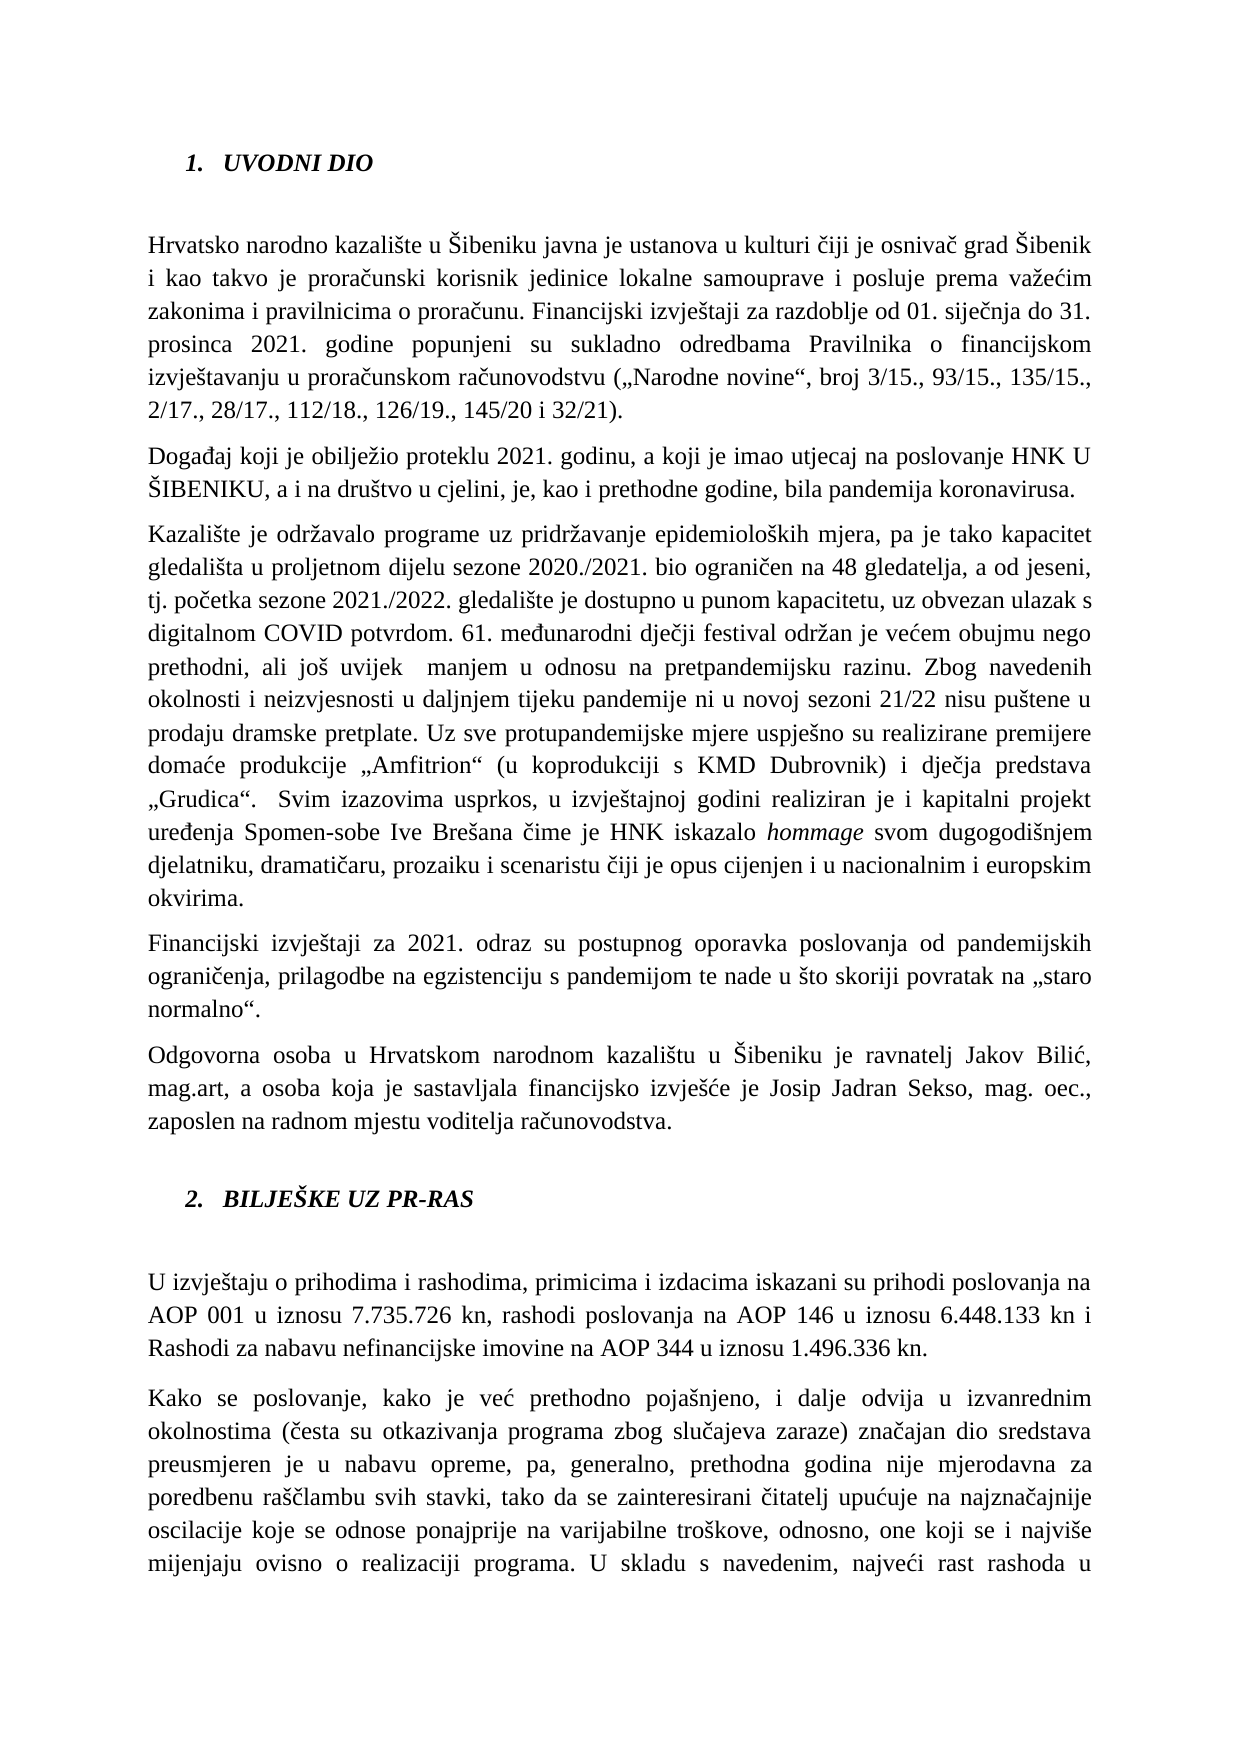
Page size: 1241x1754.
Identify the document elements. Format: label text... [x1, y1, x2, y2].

list UVODNI DIO [185, 148, 1093, 176]
text Financijski izvještaji za 2021. odraz su postupnog oporavka poslovanja od pandemijskih ograničenja, prilagodbe na egzistenciju s pandemijom te nade u što skoriji povratak na „staro normalno“. [148, 928, 1093, 1023]
text Događaj koji je obilježio proteklu 2021. godinu, a koji je imao utjecaj na poslovanje HNK U ŠIBENIKU, a i na društvo u cjelini, je, kao i prethodne godine, bila pandemija koronavirusa. [148, 441, 1093, 503]
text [148, 1383, 1093, 1577]
text Odgovorna osoba u Hrvatskom narodnom kazalištu u Šibeniku je ravnatelj Jakov Bilić, mag.art, a osoba koja je sastavljala financijsko izvješće je Josip Jadran Sekso, mag. oec., zaposlen na radnom mjestu voditelja računovodstva. [148, 1040, 1093, 1134]
text U izvještaju o prihodima i rashodima, primicima i izdacima iskazani su prihodi poslovanja na AOP 001 u iznosu 7.735.726 kn, rashodi poslovanja na AOP 146 u iznosu 6.448.133 kn i Rashodi za nabavu nefinancijske imovine na AOP 344 u iznosu 1.496.336 kn. [148, 1267, 1093, 1362]
list BILJEŠKE UZ PR-RAS [185, 1184, 1093, 1213]
text Hrvatsko narodno kazalište u Šibeniku javna je ustanova u kulturi čiji je osnivač grad Šibenik i kao takvo je proračunski korisnik jedinice lokalne samouprave i posluje prema važećim zakonima i pravilnicima o proračunu. Financijski izvještaji za razdoblje od 01. siječnja do 31. prosinca 2021. godine popunjeni su sukladno odredbama Pravilnika o financijskom izvještavanju u proračunskom računovodstvu („Narodne novine“, broj 3/15., 93/15., 135/15., 2/17., 28/17., 112/18., 126/19., 145/20 i 32/21). [148, 230, 1093, 424]
text Kazalište je održavalo programe uz pridržavanje epidemioloških mjera, pa je tako kapacitet gledališta u proljetnom dijelu sezone 2020./2021. bio ograničen na 48 gledatelja, a od jeseni, tj. početka sezone 2021./2022. gledalište je dostupno u punom kapacitetu, uz obvezan ulazak s digitalnom COVID potvrdom. 61. međunarodni dječji festival održan je većem obujmu nego prethodni, ali još uvijek manjem u odnosu na pretpandemijsku razinu. Zbog navedenih okolnosti i neizvjesnosti u daljnjem tijeku pandemije ni u novoj sezoni 21/22 nisu puštene u prodaju dramske pretplate. Uz sve protupandemijske mjere uspješno su realizirane premijere domaće produkcije „Amfitrion“ (u koprodukciji s KMD Dubrovnik) i dječja predstava „Grudica“. Svim izazovima usprkos, u izvještajnoj godini realiziran je i kapitalni projekt uređenja Spomen-sobe Ive Brešana čime je HNK iskazalo hommage svom dugogodišnjem djelatniku, dramatičaru, prozaiku i scenaristu čiji je opus cijenjen i u nacionalnim i europskim okvirima. [148, 519, 1093, 911]
